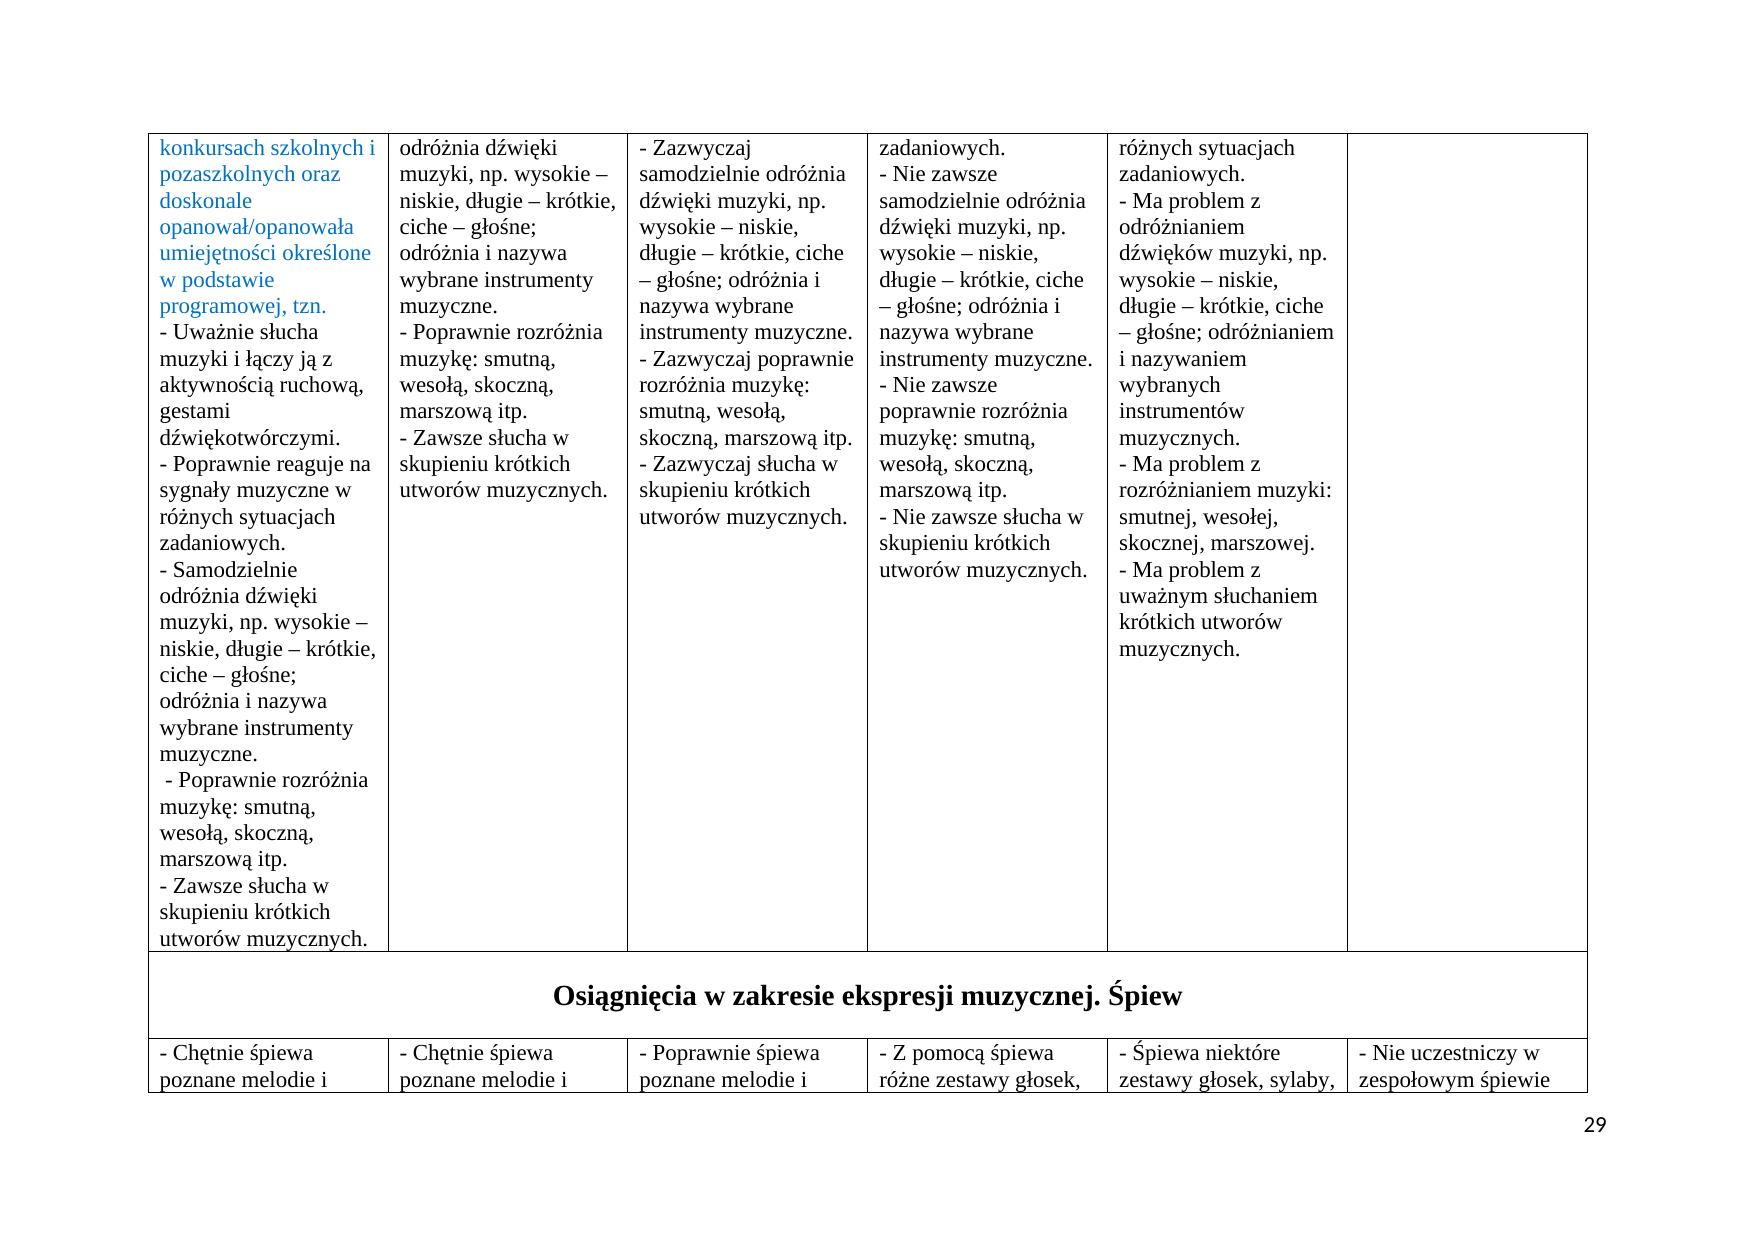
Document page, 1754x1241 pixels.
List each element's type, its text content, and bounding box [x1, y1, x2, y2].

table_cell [149, 1039, 388, 1092]
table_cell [868, 1039, 1107, 1092]
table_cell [149, 134, 388, 951]
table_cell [628, 134, 867, 951]
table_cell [628, 1039, 867, 1092]
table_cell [1348, 134, 1587, 951]
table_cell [1348, 1039, 1587, 1092]
table_cell Osiągnięcia w zakresie ekspresji muzycznej. Śpiew [149, 952, 1587, 1038]
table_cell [389, 1039, 627, 1092]
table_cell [1108, 134, 1347, 951]
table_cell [389, 134, 627, 951]
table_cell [868, 134, 1107, 951]
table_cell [1108, 1039, 1347, 1092]
